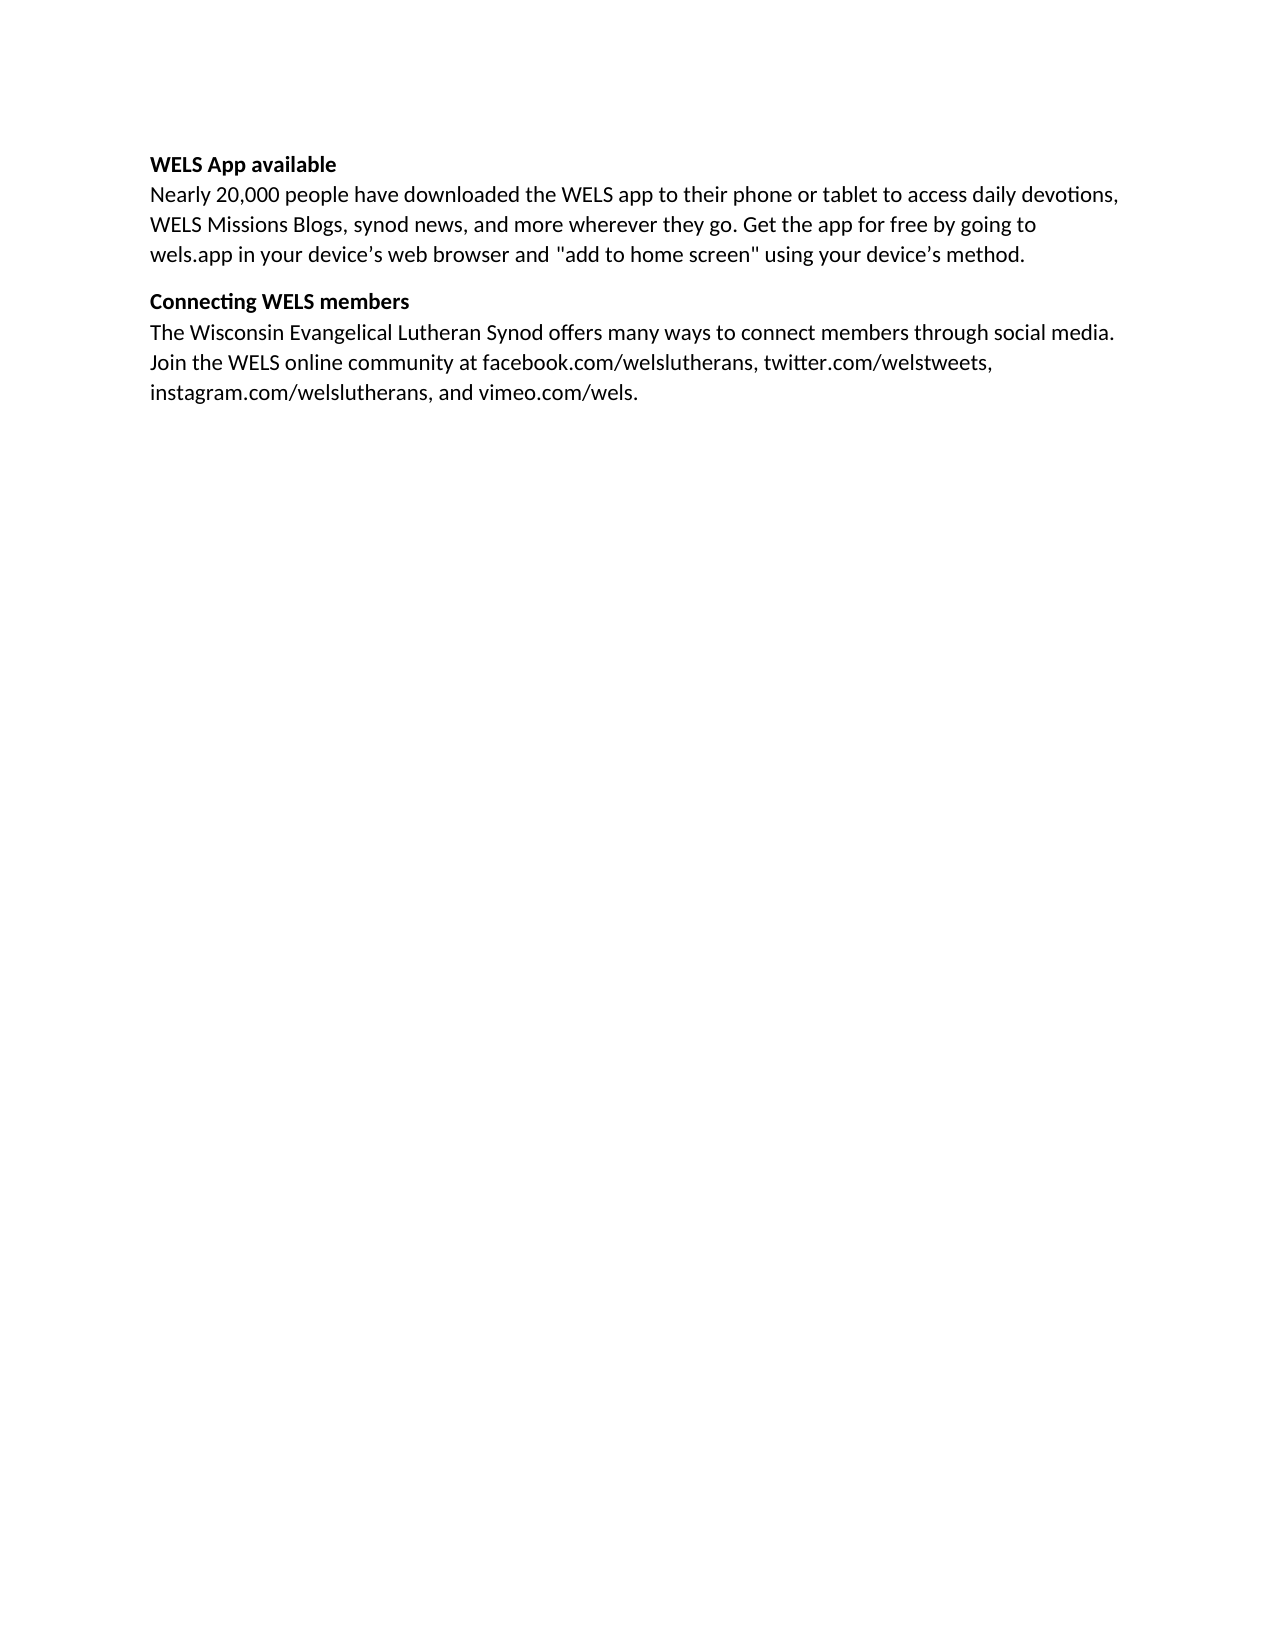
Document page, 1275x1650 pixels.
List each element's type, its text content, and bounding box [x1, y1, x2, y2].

text Connecting WELS members The Wisconsin Evangelical Lutheran Synod offers many ways to connect members through social media. Join the WELS online community at facebook.com/welslutherans, twitter.com/welstweets, instagram.com/welslutherans, and vimeo.com/wels. [150, 287, 1125, 406]
text WELS App available Nearly 20,000 people have downloaded the WELS app to their phone or tablet to access daily devotions, WELS Missions Blogs, synod news, and more wherever they go. Get the app for free by going to wels.app in your device’s web browser and "add to home screen" using your device’s method. [150, 150, 1125, 269]
